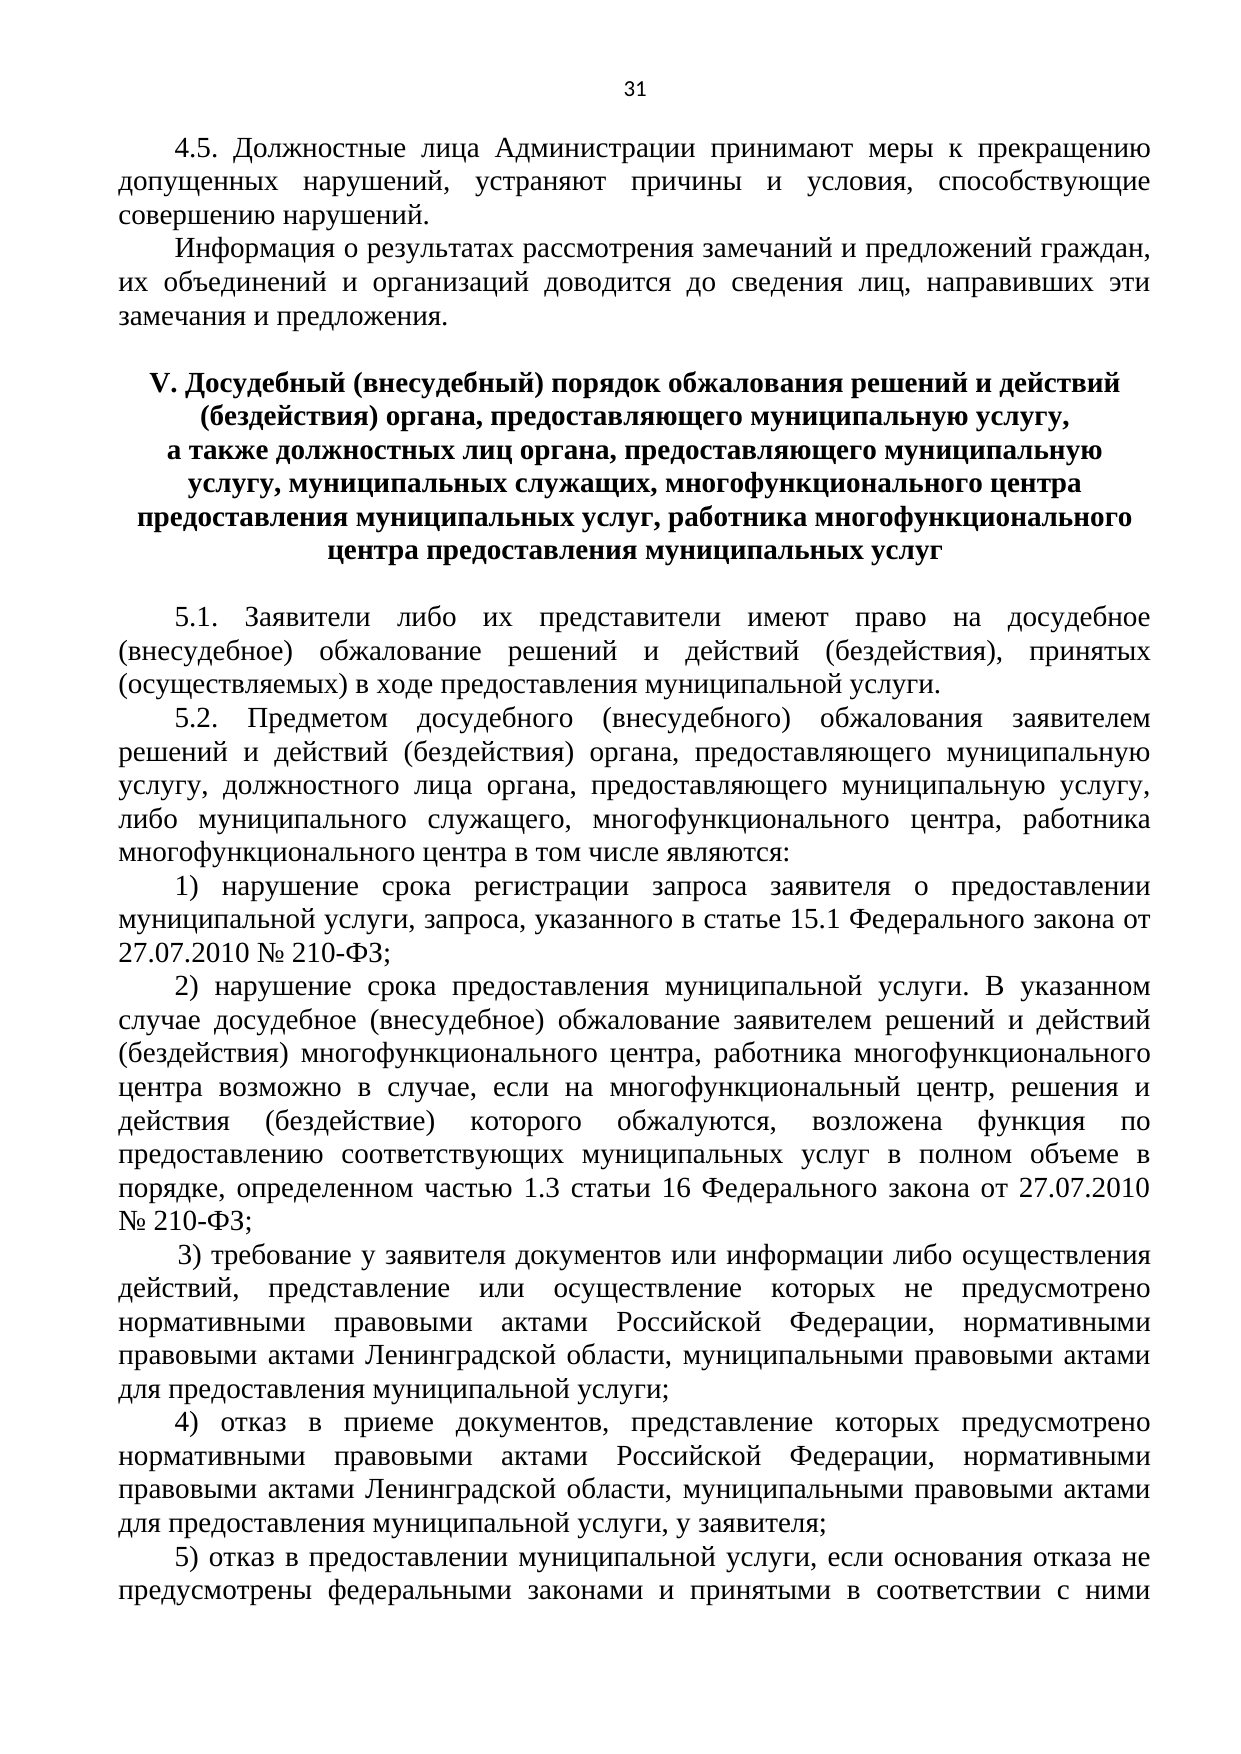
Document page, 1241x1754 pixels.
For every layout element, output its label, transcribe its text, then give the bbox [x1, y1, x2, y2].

text 5.2. Предметом досудебного (внесудебного) обжалования заявителем решений и действий (бездействия) органа, предоставляющего муниципальную услугу, должностного лица органа, предоставляющего муниципальную услугу, либо муниципального служащего, многофункционального центра, работника многофункционального центра в том числе являются: [118, 700, 1152, 868]
text 2) нарушение срока предоставления муниципальной услуги. В указанном случае досудебное (внесудебное) обжалование заявителем решений и действий (бездействия) многофункционального центра, работника многофункционального центра возможно в случае, если на многофункциональный центр, решения и действия (бездействие) которого обжалуются, возложена функция по предоставлению соответствующих муниципальных услуг в полном объеме в порядке, определенном частью 1.3 статьи 16 Федерального закона от 27.07.2010 № 210-ФЗ; [118, 968, 1152, 1237]
text 5.1. Заявители либо их представители имеют право на досудебное (внесудебное) обжалование решений и действий (бездействия), принятых (осуществляемых) в ходе предоставления муниципальной услуги. [118, 599, 1152, 700]
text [118, 1539, 1152, 1606]
text а также должностных лиц органа, предоставляющего муниципальную услугу, муниципальных служащих, многофункционального центра предоставления муниципальных услуг, работника многофункционального центра предоставления муниципальных услуг [118, 432, 1152, 566]
text Информация о результатах рассмотрения замечаний и предложений граждан, их объединений и организаций доводится до сведения лиц, направивших эти замечания и предложения. [118, 231, 1152, 331]
text 3) требование у заявителя документов или информации либо осуществления действий, представление или осуществление которых не предусмотрено нормативными правовыми актами Российской Федерации, нормативными правовыми актами Ленинградской области, муниципальными правовыми актами для предоставления муниципальной услуги; [118, 1237, 1152, 1404]
text 1) нарушение срока регистрации запроса заявителя о предоставлении муниципальной услуги, запроса, указанного в статье 15.1 Федерального закона от 27.07.2010 № 210-ФЗ; [118, 868, 1152, 968]
text V. Досудебный (внесудебный) порядок обжалования решений и действий (бездействия) органа, предоставляющего муниципальную услугу, [118, 365, 1152, 432]
text 4.5. Должностные лица Администрации принимают меры к прекращению допущенных нарушений, устраняют причины и условия, способствующие совершению нарушений. [118, 130, 1152, 231]
text 4) отказ в приеме документов, представление которых предусмотрено нормативными правовыми актами Российской Федерации, нормативными правовыми актами Ленинградской области, муниципальными правовыми актами для предоставления муниципальной услуги, у заявителя; [118, 1404, 1152, 1539]
